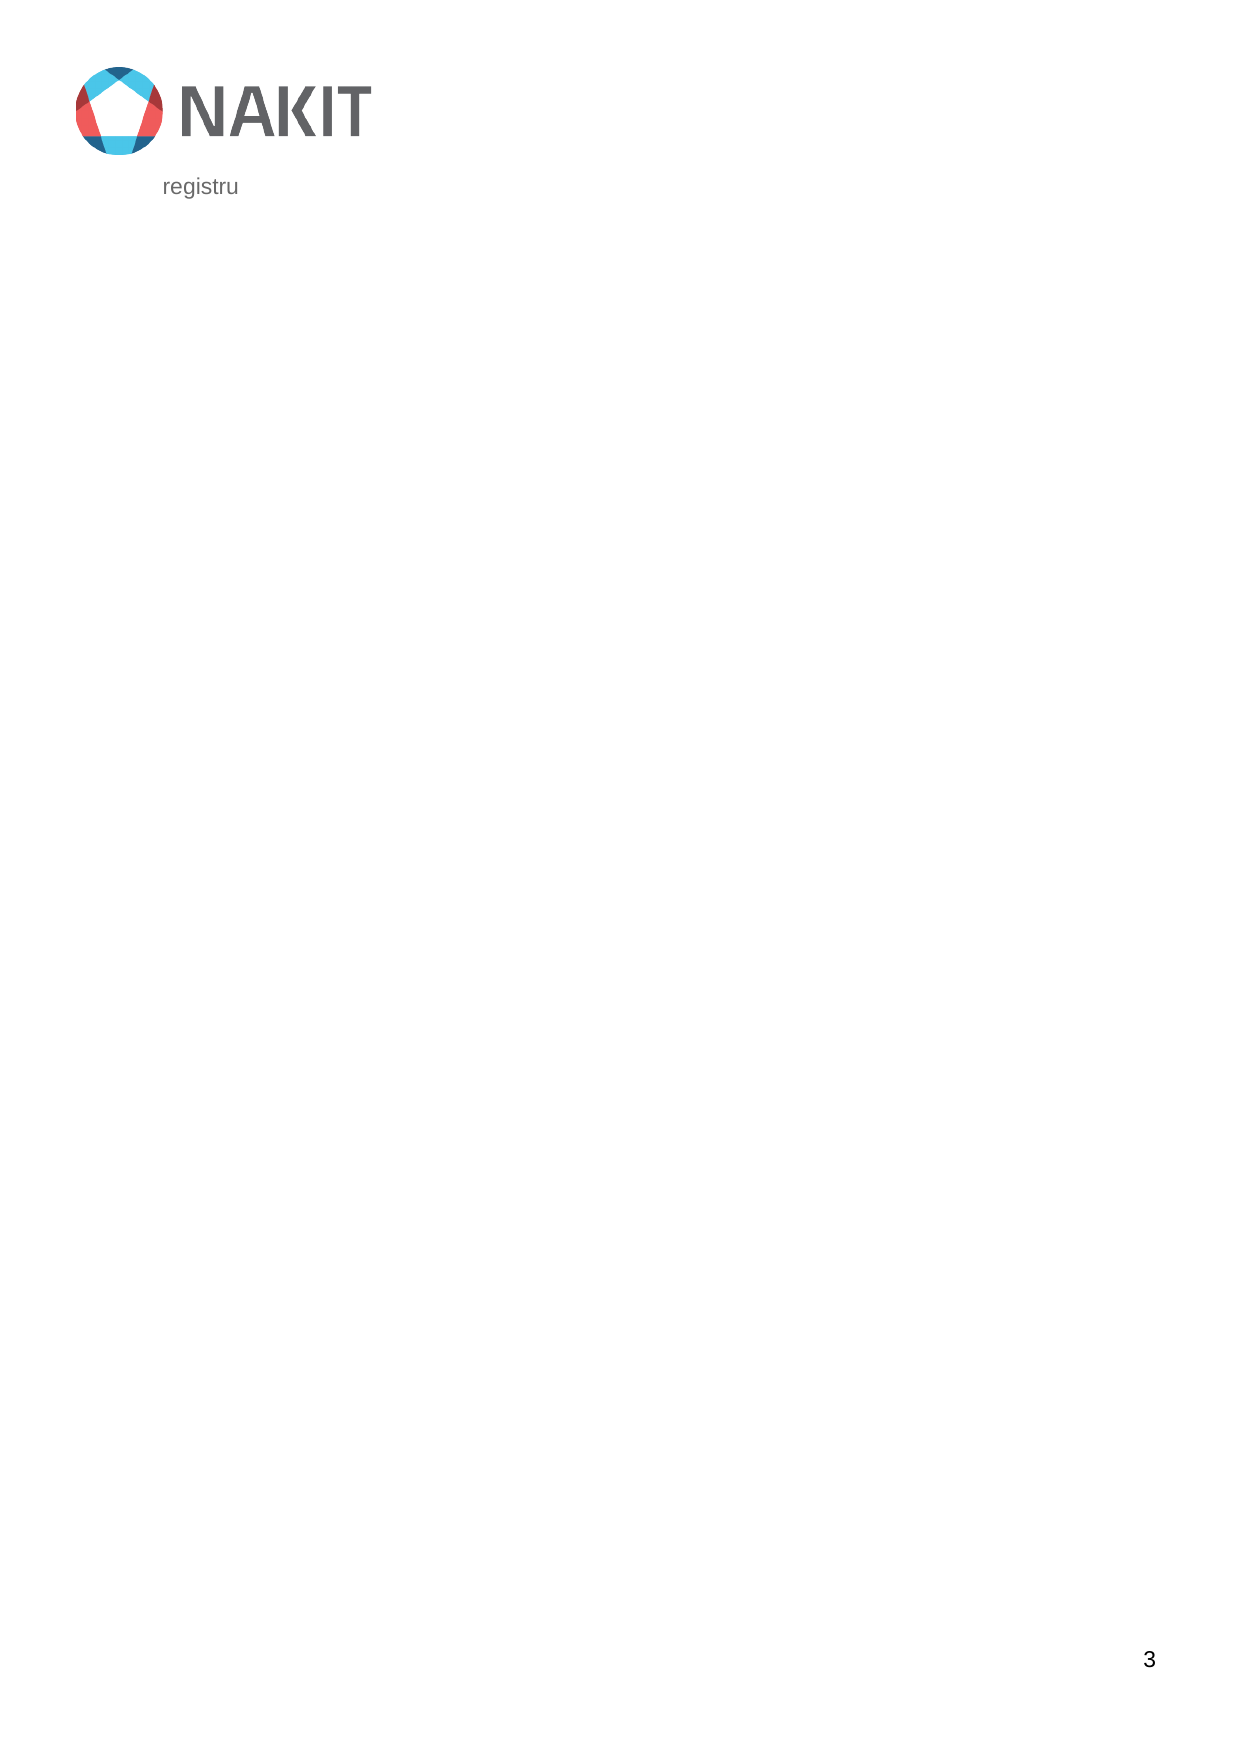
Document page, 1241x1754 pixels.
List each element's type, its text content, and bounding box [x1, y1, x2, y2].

picture [76, 67, 372, 155]
